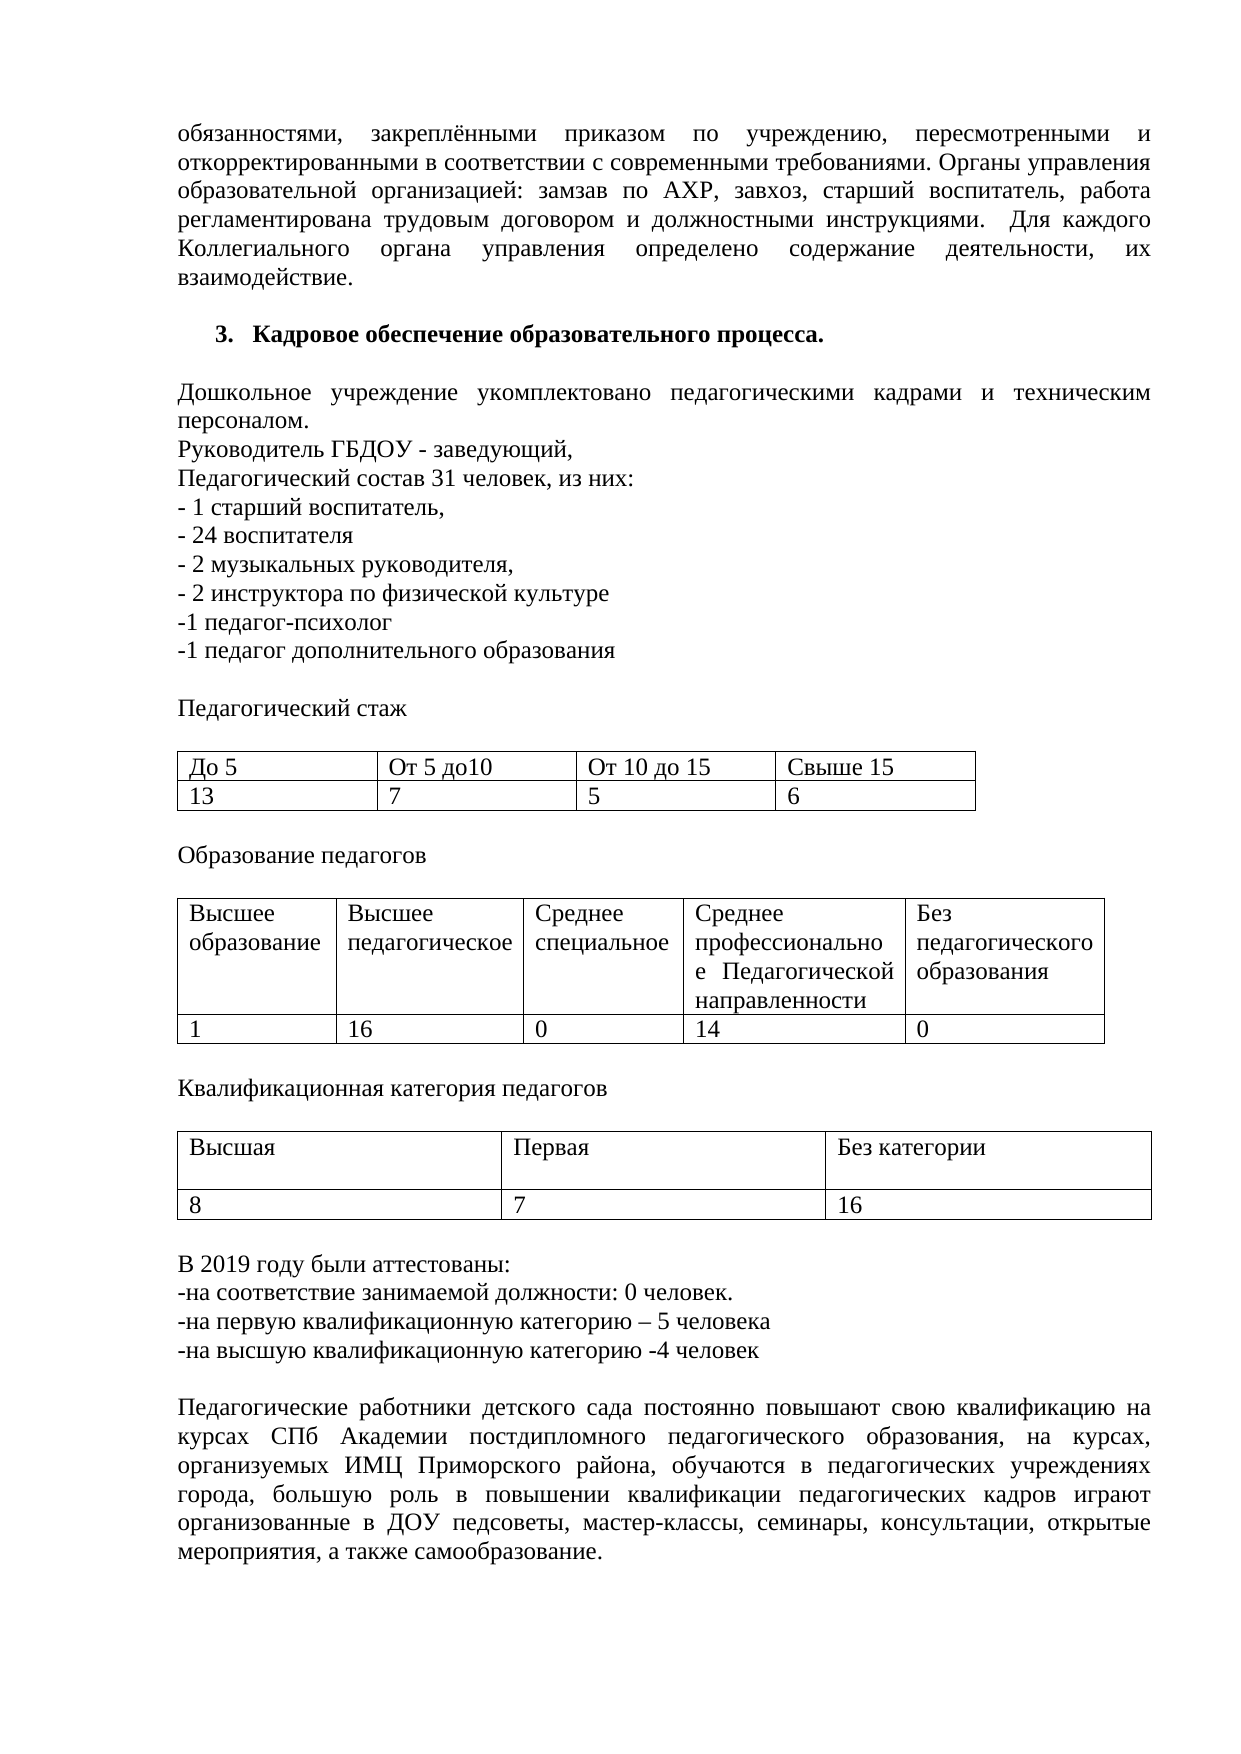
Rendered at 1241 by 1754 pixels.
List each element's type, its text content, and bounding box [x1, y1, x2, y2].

text Педагогический состав 31 человек, из них: [177, 463, 1152, 492]
table_header Высшая [178, 1132, 501, 1189]
table_cell 8 [178, 1190, 501, 1219]
text -1 педагог-психолог [177, 607, 1152, 636]
text Образование педагогов [177, 840, 1152, 869]
table_cell 7 [378, 781, 576, 810]
table_header До 5 [178, 752, 377, 780]
table_header Высшее педагогическое [337, 899, 523, 1013]
text -на первую квалификационную категорию – 5 человека [177, 1306, 1152, 1335]
text -на высшую квалификационную категорию -4 человек [177, 1335, 1152, 1364]
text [177, 118, 1152, 291]
table_header От 10 до 15 [577, 752, 775, 780]
text - 2 музыкальных руководителя, [177, 549, 1152, 578]
table_cell 6 [776, 781, 975, 810]
table_header Среднее специальное [524, 899, 683, 1013]
table_header Среднее профессиональное Педагогической направленности [684, 899, 905, 1013]
text Квалификационная категория педагогов [177, 1073, 1152, 1102]
text Педагогические работники детского сада постоянно повышают свою квалификацию на курсах СПб Академии постдипломного педагогического образования, на курсах, организуемых ИМЦ Приморского района, обучаются в педагогических учреждениях города, большую роль в повышении квалификации педагогических кадров играют организованные в ДОУ педсоветы, мастер-классы, семинары, консультации, открытые мероприятия, а также самообразование. [177, 1392, 1152, 1565]
text Руководитель ГБДОУ - заведующий, [177, 434, 1152, 463]
text В 2019 году были аттестованы: [177, 1249, 1152, 1277]
text - 1 старший воспитатель, [177, 492, 1152, 521]
table_header Высшее образование [178, 899, 336, 1013]
table_cell 13 [178, 781, 377, 810]
table_cell 5 [577, 781, 775, 810]
text - 2 инструктора по физической культуре [177, 578, 1152, 607]
table_cell 7 [502, 1190, 825, 1219]
table_cell 16 [826, 1190, 1151, 1219]
text Педагогический стаж [177, 693, 1152, 722]
text Дошкольное учреждение укомплектовано педагогическими кадрами и техническим персоналом. [177, 377, 1152, 434]
text - 24 воспитателя [177, 521, 1152, 549]
text -на соответствие занимаемой должности: 0 человек. [177, 1277, 1152, 1306]
table_header От 5 до10 [378, 752, 576, 780]
table_header Без категории [826, 1132, 1151, 1189]
table_header Свыше 15 [776, 752, 975, 780]
list Кадровое обеспечение образовательного процесса. [215, 319, 1152, 348]
table_header Без педагогического образования [906, 899, 1104, 1013]
text -1 педагог дополнительного образования [177, 636, 1152, 664]
table_header Первая [502, 1132, 825, 1189]
